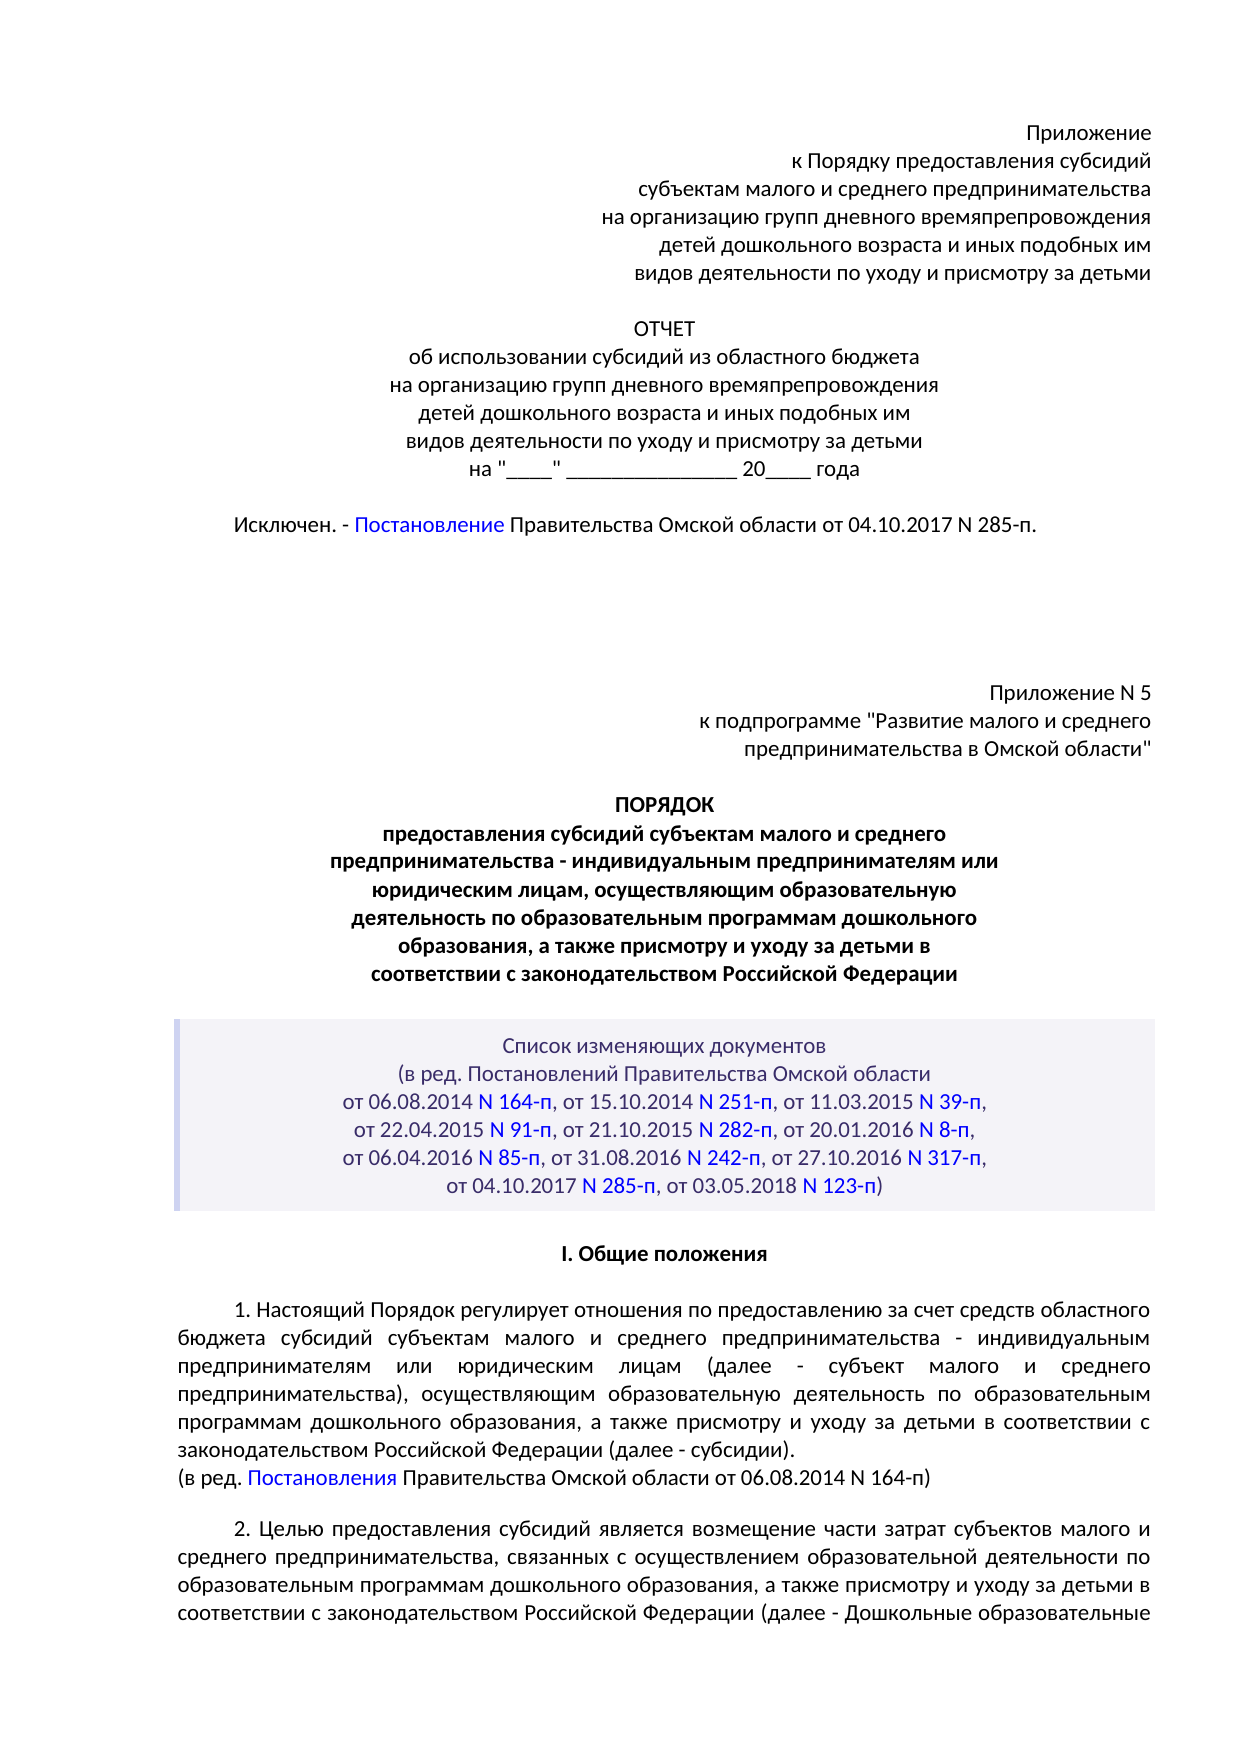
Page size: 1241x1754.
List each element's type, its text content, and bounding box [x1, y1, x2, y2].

title образования, а также присмотру и уходу за детьми в [177, 931, 1152, 959]
title предпринимательства - индивидуальным предпринимателям или [177, 847, 1152, 875]
title соответствии с законодательством Российской Федерации [177, 959, 1152, 987]
text к Порядку предоставления субсидий [177, 146, 1152, 174]
text предпринимательства в Омской области" [177, 734, 1152, 763]
title деятельность по образовательным программам дошкольного [177, 903, 1152, 931]
text на организацию групп дневного времяпрепровождения [177, 202, 1152, 230]
text на "____" _______________ 20____ года [177, 454, 1152, 482]
text детей дошкольного возраста и иных подобных им [177, 398, 1152, 426]
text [177, 1514, 1152, 1626]
text видов деятельности по уходу и присмотру за детьми [177, 258, 1152, 286]
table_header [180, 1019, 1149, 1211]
text Приложение [177, 118, 1152, 146]
text об использовании субсидий из областного бюджета [177, 342, 1152, 370]
text на организацию групп дневного времяпрепровождения [177, 370, 1152, 398]
text Приложение N 5 [177, 678, 1152, 707]
text (в ред. Постановления Правительства Омской области от 06.08.2014 N 164-п) [177, 1463, 1152, 1491]
text к подпрограмме "Развитие малого и среднего [177, 707, 1152, 734]
text видов деятельности по уходу и присмотру за детьми [177, 426, 1152, 454]
text субъектам малого и среднего предпринимательства [177, 174, 1152, 202]
text 1. Настоящий Порядок регулирует отношения по предоставлению за счет средств областного бюджета субсидий субъектам малого и среднего предпринимательства - индивидуальным предпринимателям или юридическим лицам (далее - субъект малого и среднего предпринимательства), осуществляющим образовательную деятельность по образовательным программам дошкольного образования, а также присмотру и уходу за детьми в соответствии с законодательством Российской Федерации (далее - субсидии). [177, 1295, 1152, 1463]
text Исключен. - Постановление Правительства Омской области от 04.10.2017 N 285-п. [177, 510, 1152, 538]
title I. Общие положения [177, 1239, 1152, 1267]
text детей дошкольного возраста и иных подобных им [177, 230, 1152, 258]
text ОТЧЕТ [177, 314, 1152, 342]
title предоставления субсидий субъектам малого и среднего [177, 819, 1152, 847]
title ПОРЯДОК [177, 791, 1152, 819]
title юридическим лицам, осуществляющим образовательную [177, 875, 1152, 903]
